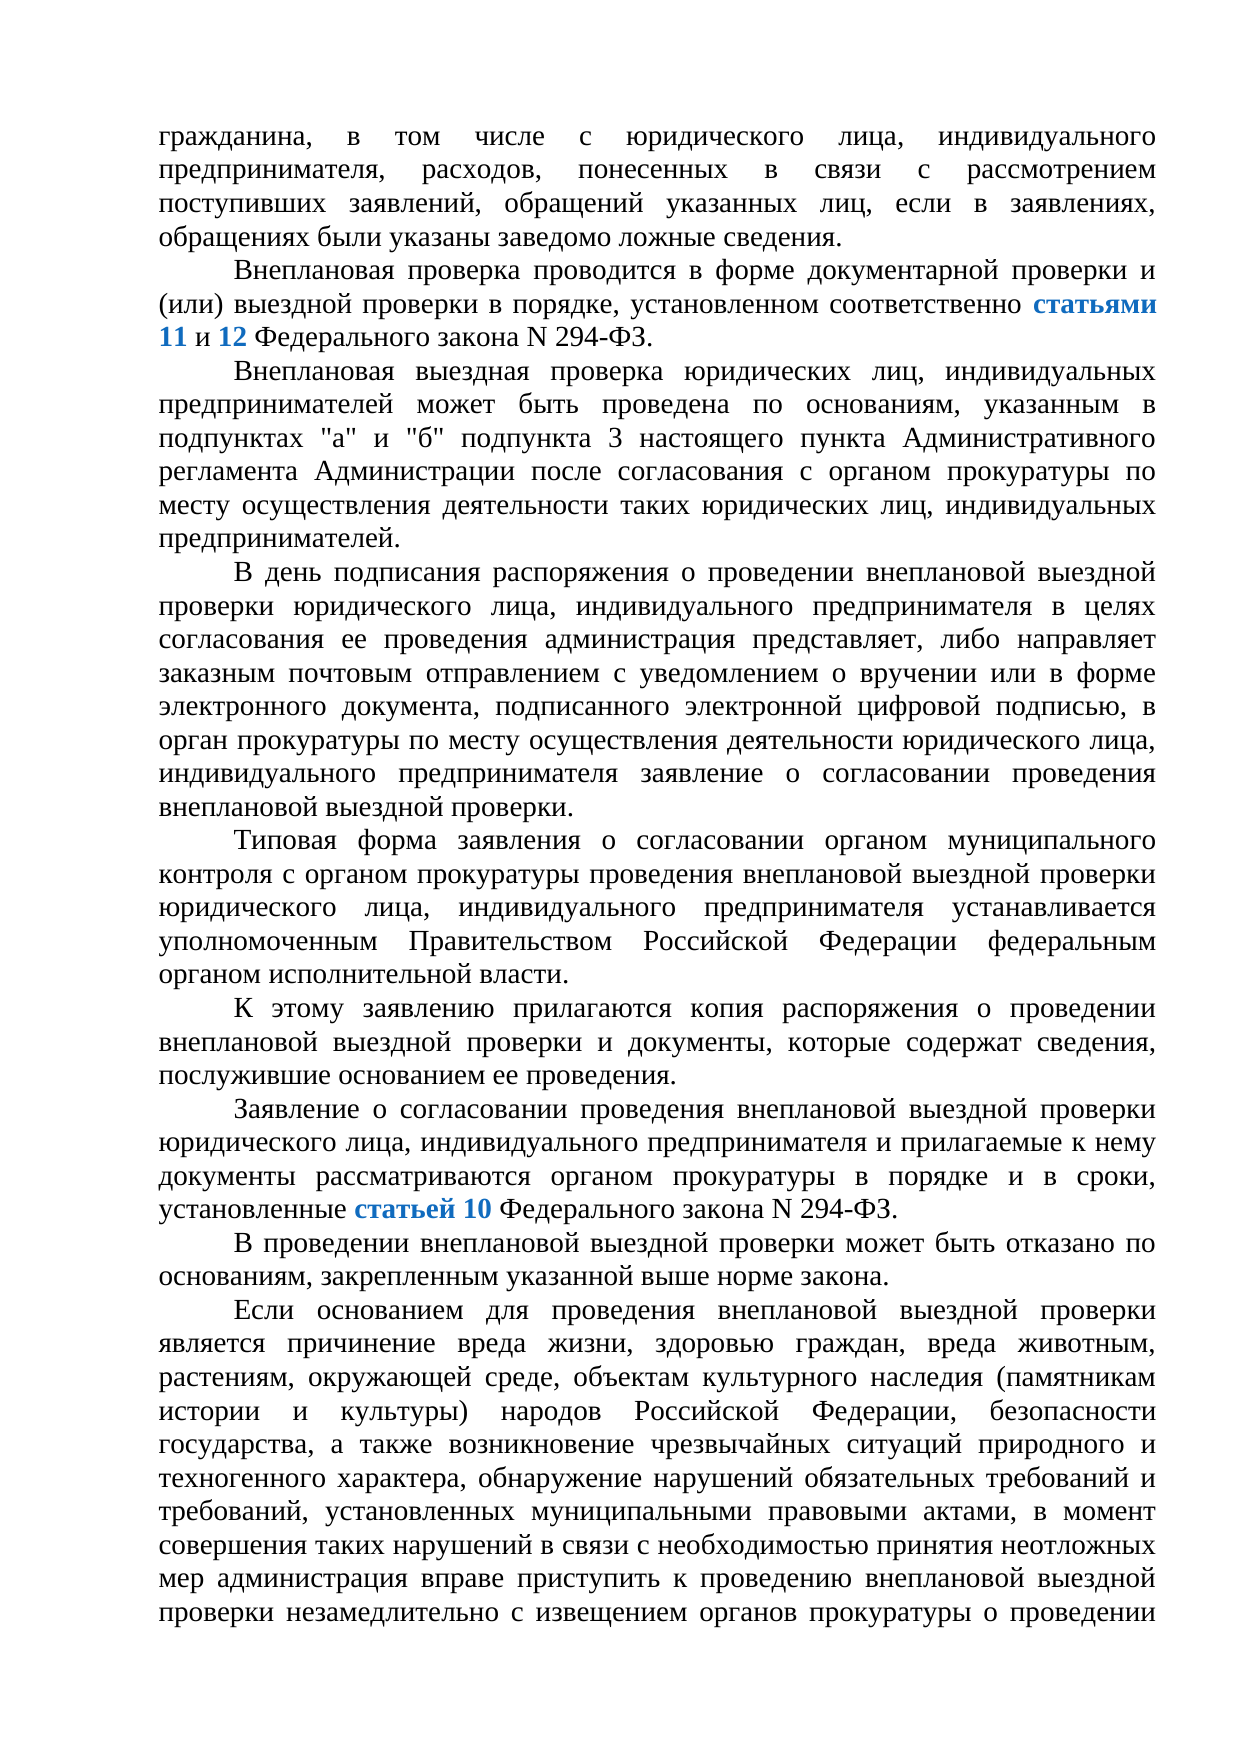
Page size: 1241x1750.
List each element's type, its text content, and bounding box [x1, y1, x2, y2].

text Внеплановая выездная проверка юридических лиц, индивидуальных предпринимателей может быть проведена по основаниям, указанным в подпунктах "а" и "б" подпункта 3 настоящего пункта Административного регламента Администрации после согласования с органом прокуратуры по месту осуществления деятельности таких юридических лиц, индивидуальных предпринимателей. [158, 353, 1157, 554]
text Внеплановая проверка проводится в форме документарной проверки и (или) выездной проверки в порядке, установленном соответственно статьями 11 и 12 Федерального закона N 294-ФЗ. [158, 252, 1157, 353]
text К этому заявлению прилагаются копия распоряжения о проведении внеплановой выездной проверки и документы, которые содержат сведения, послужившие основанием ее проведения. [158, 990, 1157, 1091]
text В проведении внеплановой выездной проверки может быть отказано по основаниям, закрепленным указанной выше норме закона. [158, 1225, 1157, 1292]
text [158, 118, 1157, 252]
text В день подписания распоряжения о проведении внеплановой выездной проверки юридического лица, индивидуального предпринимателя в целях согласования ее проведения администрация представляет, либо направляет заказным почтовым отправлением с уведомлением о вручении или в форме электронного документа, подписанного электронной цифровой подписью, в орган прокуратуры по месту осуществления деятельности юридического лица, индивидуального предпринимателя заявление о согласовании проведения внеплановой выездной проверки. [158, 554, 1157, 822]
text Заявление о согласовании проведения внеплановой выездной проверки юридического лица, индивидуального предпринимателя и прилагаемые к нему документы рассматриваются органом прокуратуры в порядке и в сроки, установленные статьей 10 Федерального закона N 294-ФЗ. [158, 1091, 1157, 1225]
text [158, 1292, 1157, 1627]
text Типовая форма заявления о согласовании органом муниципального контроля с органом прокуратуры проведения внеплановой выездной проверки юридического лица, индивидуального предпринимателя устанавливается уполномоченным Правительством Российской Федерации федеральным органом исполнительной власти. [158, 822, 1157, 990]
